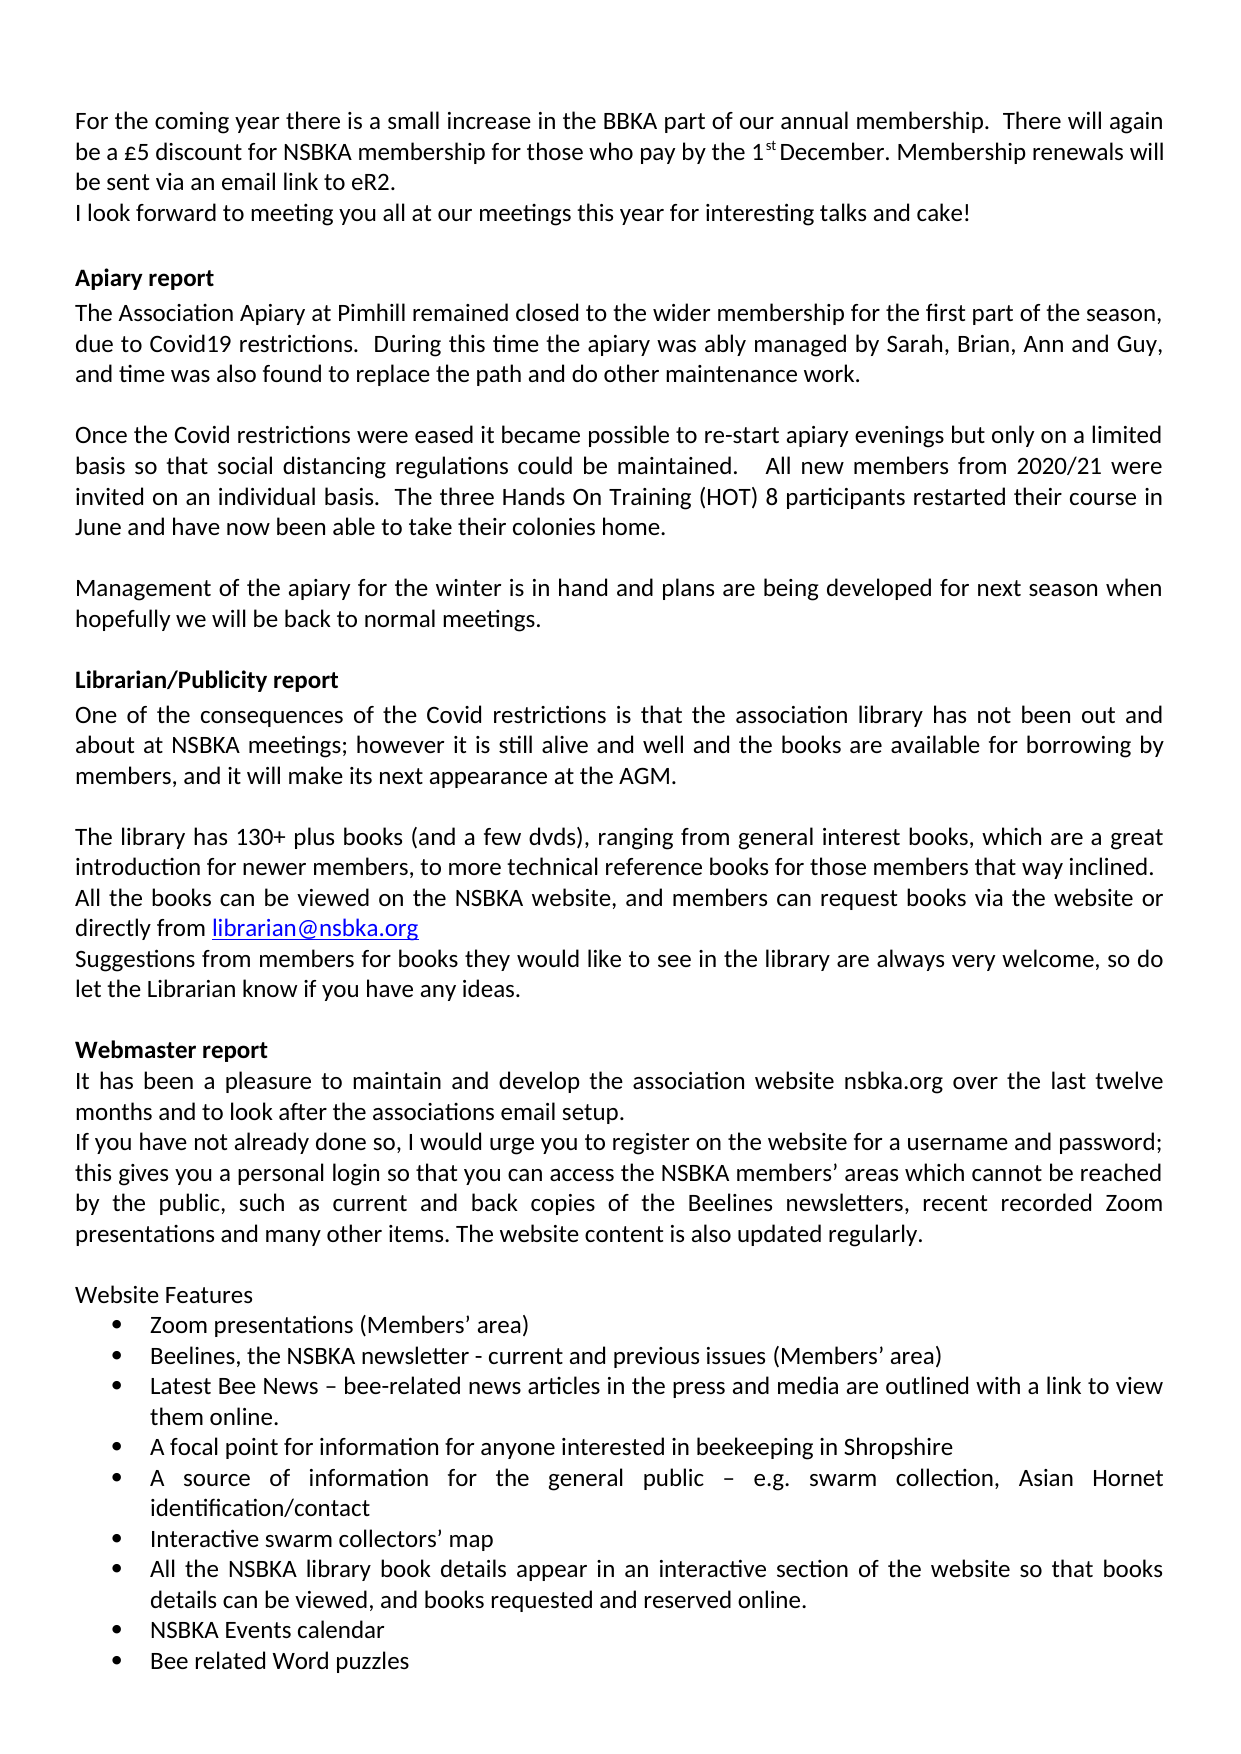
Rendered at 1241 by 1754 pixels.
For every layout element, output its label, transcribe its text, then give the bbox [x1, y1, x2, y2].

text Once the Covid restrictions were eased it became possible to re-start apiary evenings but only on a limited basis so that social distancing regulations could be maintained. All new members from 2020/21 were invited on an individual basis. The three Hands On Training (HOT) 8 participants restarted their course in June and have now been able to take their colonies home. [75, 420, 1165, 542]
text Apiary report [75, 263, 1165, 293]
list Beelines, the NSBKA newsletter - current and previous issues (Members’ area) [112, 1340, 1165, 1370]
text Librarian/Publicity report [75, 664, 1165, 694]
text For the coming year there is a small increase in the BBKA part of our annual membership. There will again be a £5 discount for NSBKA membership for those who pay by the 1st December. Membership renewals will be sent via an email link to eR2. [75, 106, 1165, 197]
text The Association Apiary at Pimhill remained closed to the wider membership for the first part of the season, due to Covid19 restrictions. During this time the apiary was ably managed by Sarah, Brian, Ann and Guy, and time was also found to replace the path and do other maintenance work. [75, 298, 1165, 389]
list Interactive swarm collectors’ map [112, 1523, 1165, 1553]
text Website Features [75, 1279, 1165, 1309]
list A focal point for information for anyone interested in beekeeping in Shropshire [112, 1431, 1165, 1462]
list Bee related Word puzzles [112, 1645, 1165, 1676]
text It has been a pleasure to maintain and develop the association website nsbka.org over the last twelve months and to look after the associations email setup. [75, 1065, 1165, 1126]
text All the books can be viewed on the NSBKA website, and members can request books via the website or directly from librarian@nsbka.org [75, 882, 1165, 943]
text Suggestions from members for books they would like to see in the library are always very welcome, so do let the Librarian know if you have any ideas. [75, 943, 1165, 1004]
list A source of information for the general public – e.g. swarm collection, Asian Hornet identification/contact [112, 1462, 1165, 1523]
list NSBKA Events calendar [112, 1614, 1165, 1645]
text The library has 130+ plus books (and a few dvds), ranging from general interest books, which are a great introduction for newer members, to more technical reference books for those members that way inclined. [75, 821, 1165, 882]
list All the NSBKA library book details appear in an interactive section of the website so that books details can be viewed, and books requested and reserved online. [112, 1553, 1165, 1614]
text Webmaster report [75, 1034, 1165, 1065]
text Management of the apiary for the winter is in hand and plans are being developed for next season when hopefully we will be back to normal meetings. [75, 572, 1165, 633]
list Zoom presentations (Members’ area) [112, 1309, 1165, 1340]
text I look forward to meeting you all at our meetings this year for interesting talks and cake! [75, 197, 1165, 228]
list Latest Bee News – bee-related news articles in the press and media are outlined with a link to view them online. [112, 1370, 1165, 1431]
text One of the consequences of the Covid restrictions is that the association library has not been out and about at NSBKA meetings; however it is still alive and well and the books are available for borrowing by members, and it will make its next appearance at the AGM. [75, 699, 1165, 790]
text If you have not already done so, I would urge you to register on the website for a username and password; this gives you a personal login so that you can access the NSBKA members’ areas which cannot be reached by the public, such as current and back copies of the Beelines newsletters, recent recorded Zoom presentations and many other items. The website content is also updated regularly. [75, 1126, 1165, 1248]
